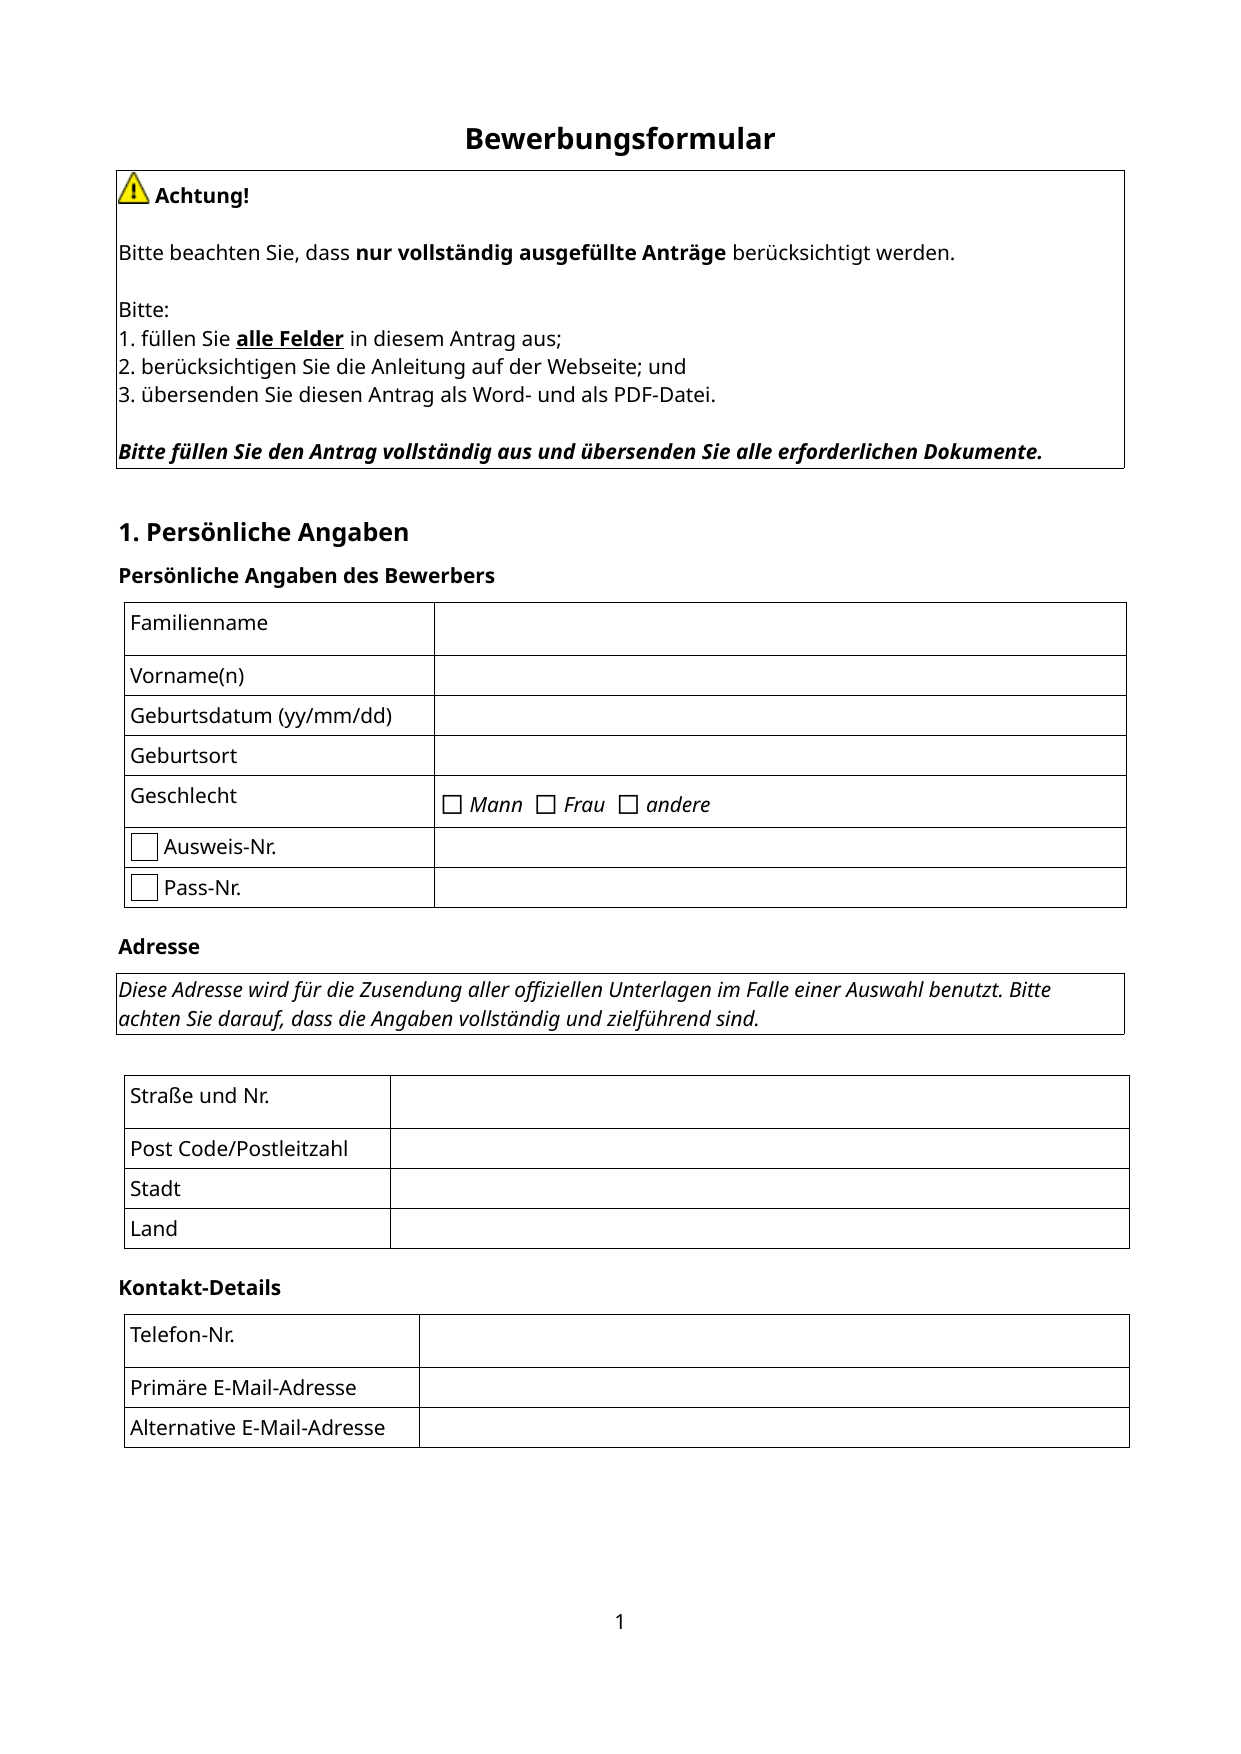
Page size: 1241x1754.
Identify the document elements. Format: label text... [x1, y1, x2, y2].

text 3. übersenden Sie diesen Antrag als Word- und als PDF-Datei. [118, 381, 1122, 409]
table_cell Vorname(n) [125, 656, 434, 695]
table_header Familienname [125, 603, 434, 655]
table_header Telefon-Nr. [125, 1315, 419, 1367]
table_cell ◻ Mann ◻ Frau ◻ andere [435, 776, 1126, 827]
table_cell Alternative E-Mail-Adresse [125, 1408, 419, 1447]
table_cell [391, 1209, 1129, 1248]
text Diese Adresse wird für die Zusendung aller offiziellen Unterlagen im Falle einer Auswahl benutzt. Bitte achten Sie darauf, dass die Angaben vollständig und zielführend sind. [117, 974, 1124, 1034]
table_cell Ausweis-Nr. [125, 828, 434, 867]
subtitle Bewerbungsformular [118, 118, 1122, 158]
table_header Straße und Nr. [125, 1076, 390, 1128]
table_cell Geschlecht [125, 776, 434, 827]
table_cell Post Code/Postleitzahl [125, 1129, 390, 1168]
table_cell [391, 1169, 1129, 1208]
table_cell [435, 656, 1126, 695]
text 2. berücksichtigen Sie die Anleitung auf der Webseite; und [118, 352, 1122, 381]
table_header [435, 603, 1126, 655]
table_cell [435, 828, 1126, 867]
table_cell [391, 1129, 1129, 1168]
subtitle 1. Persönliche Angaben [118, 515, 1122, 549]
text Bitte: [118, 295, 1122, 324]
subtitle Persönliche Angaben des Bewerbers [118, 561, 1122, 590]
table_header [420, 1315, 1129, 1367]
text Achtung! [117, 171, 1124, 210]
table_cell [435, 868, 1126, 907]
text Bitte beachten Sie, dass nur vollständig ausgefüllte Anträge berücksichtigt werden. [118, 238, 1122, 267]
text 1. füllen Sie alle Felder in diesem Antrag aus; [118, 324, 1122, 352]
table_cell Stadt [125, 1169, 390, 1208]
table_cell Geburtsort [125, 736, 434, 775]
table_header [391, 1076, 1129, 1128]
subtitle Adresse [118, 932, 1122, 960]
table_cell [435, 736, 1126, 775]
picture [118, 172, 150, 204]
table_cell Geburtsdatum (yy/mm/dd) [125, 696, 434, 735]
table_cell [435, 696, 1126, 735]
table_cell [420, 1368, 1129, 1407]
subtitle Kontakt-Details [118, 1273, 1122, 1302]
table_cell Land [125, 1209, 390, 1248]
table_cell [420, 1408, 1129, 1447]
table_cell Pass-Nr. [125, 868, 434, 907]
text Bitte füllen Sie den Antrag vollständig aus und übersenden Sie alle erforderlichen Dokumente. [117, 435, 1124, 468]
table_cell Primäre E-Mail-Adresse [125, 1368, 419, 1407]
